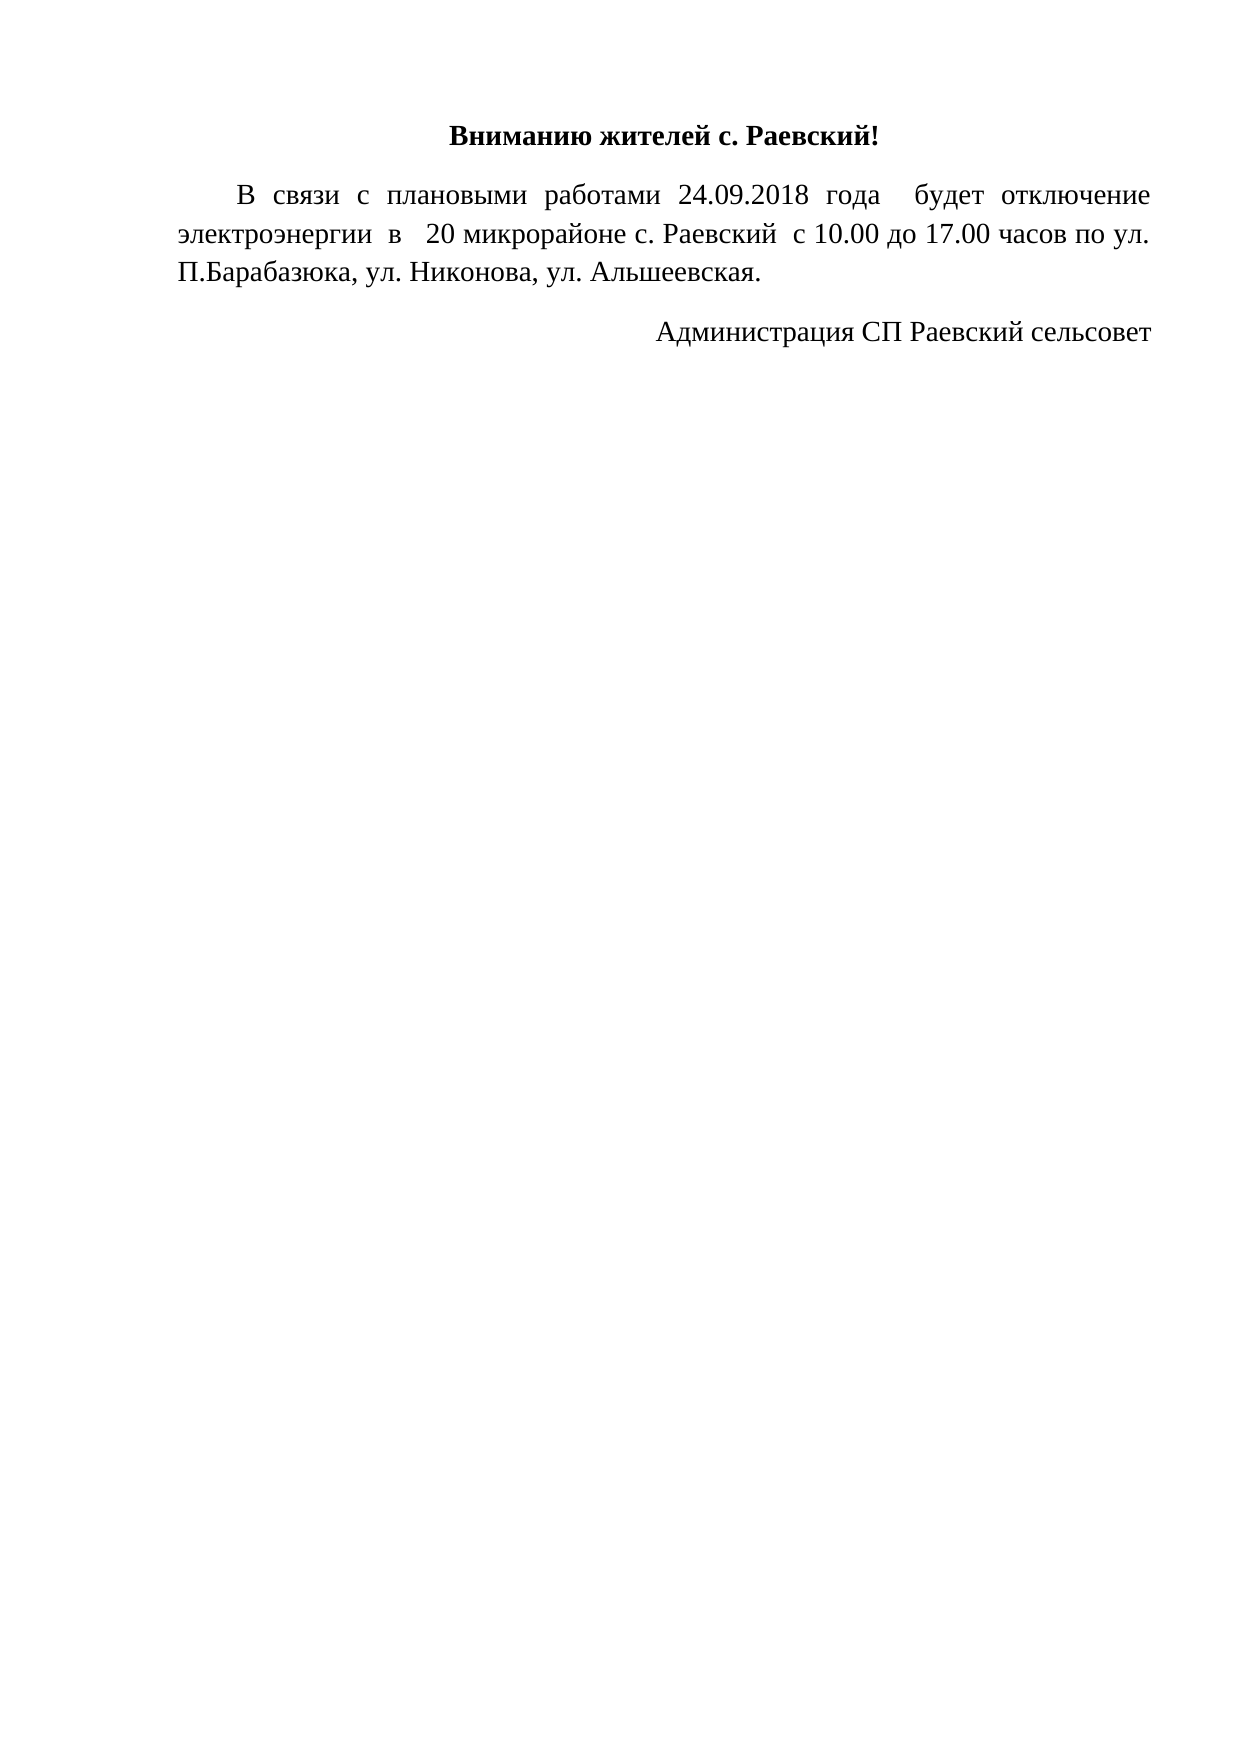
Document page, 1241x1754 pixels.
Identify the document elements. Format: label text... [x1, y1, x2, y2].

text Администрация СП Раевский сельсовет [177, 314, 1152, 347]
text В связи с плановыми работами 24.09.2018 года будет отключение электроэнергии в 20 микрорайоне с. Раевский с 10.00 до 17.00 часов по ул. П.Барабазюка, ул. Никонова, ул. Альшеевская. [177, 177, 1152, 288]
text Вниманию жителей с. Раевский! [177, 118, 1152, 152]
